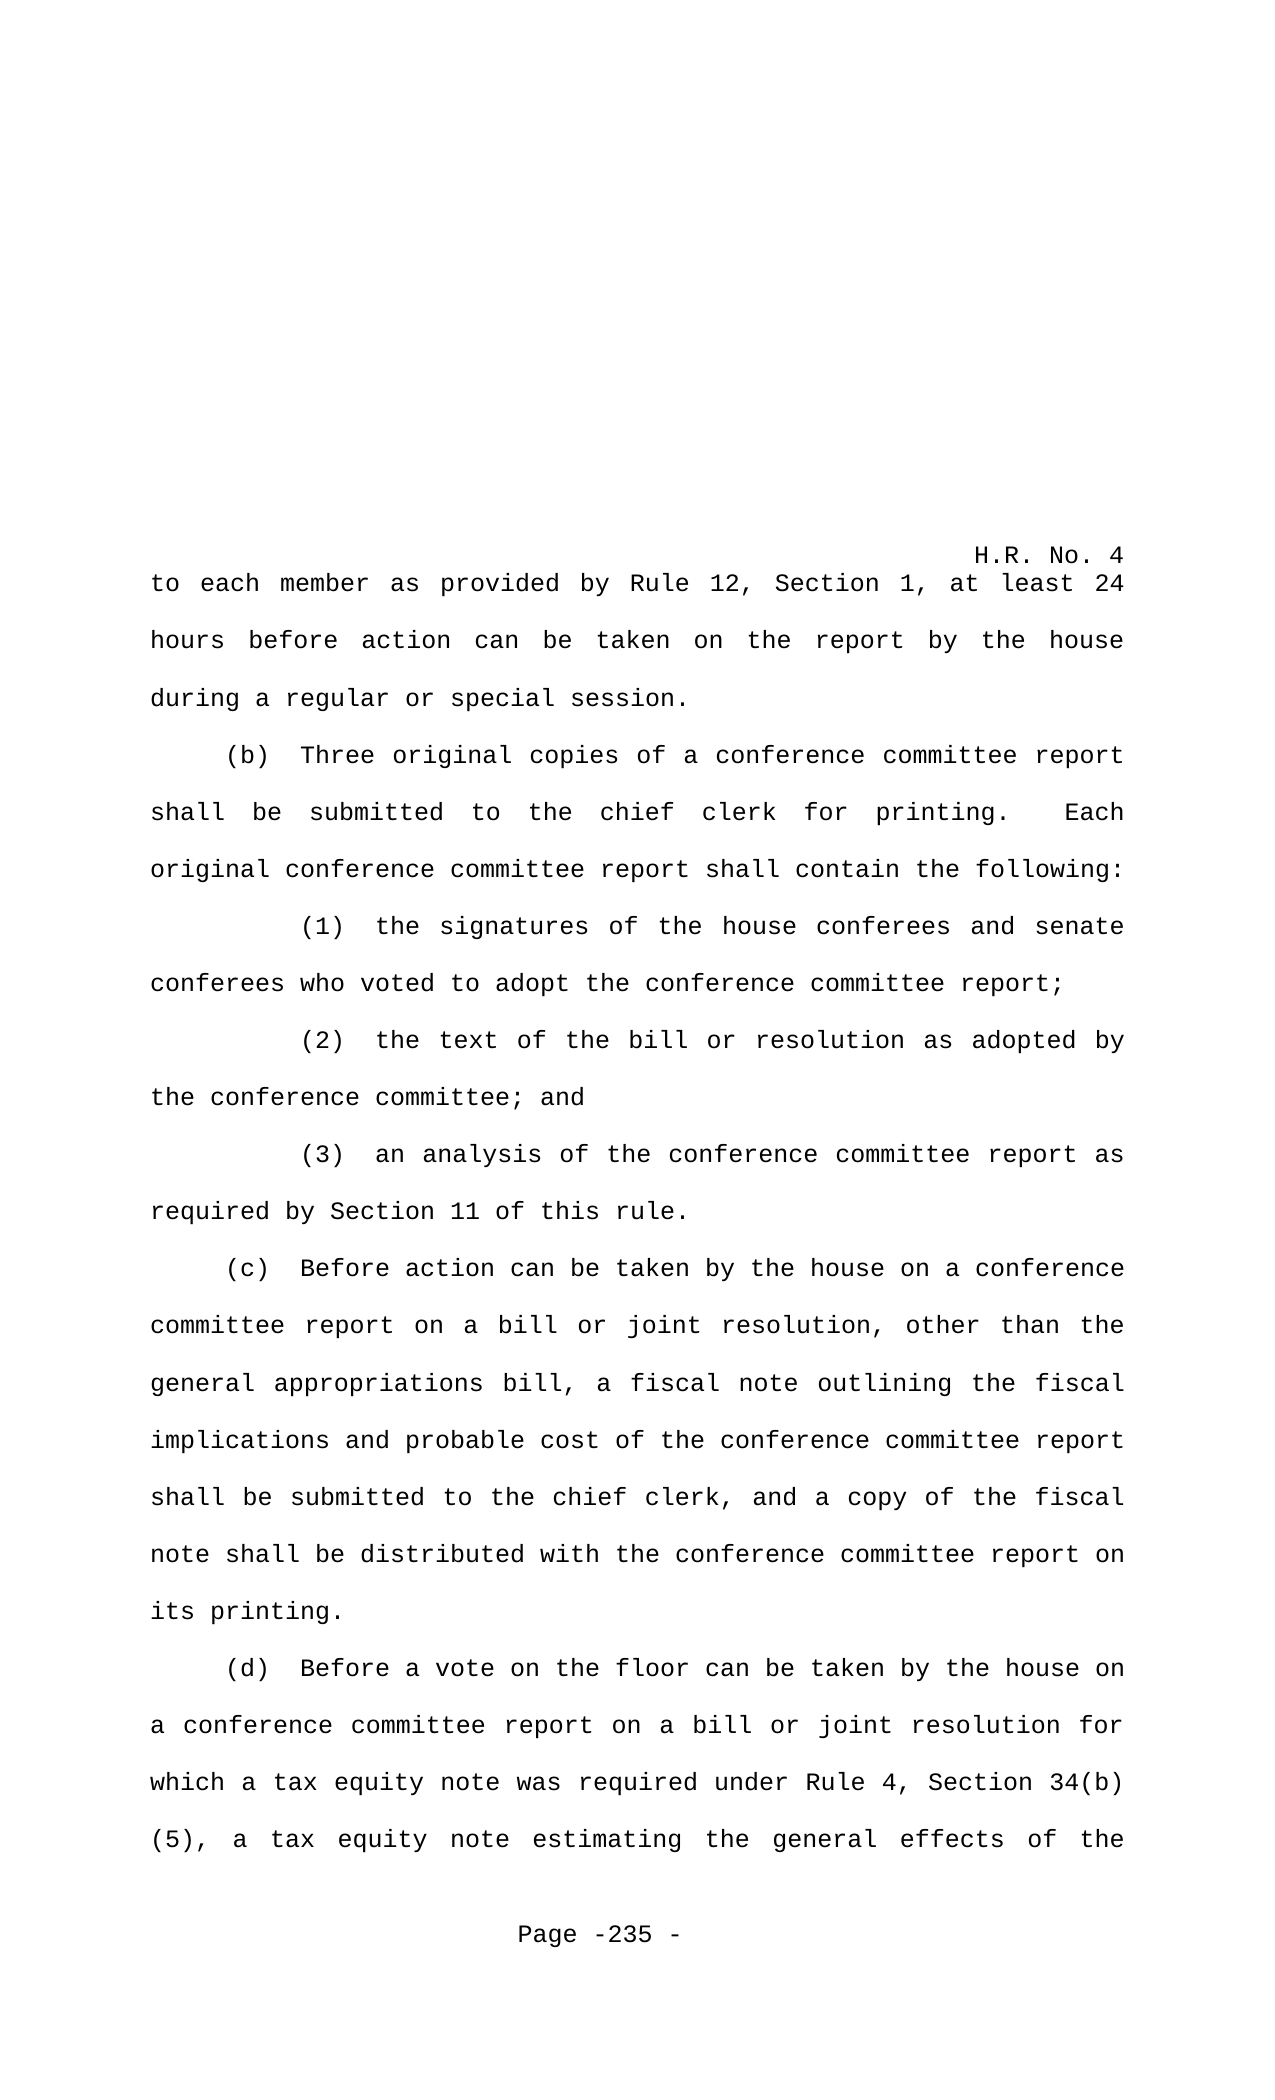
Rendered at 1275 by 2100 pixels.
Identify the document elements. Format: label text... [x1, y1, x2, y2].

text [150, 571, 1125, 713]
text (1) the signatures of the house conferees and senate conferees who voted to adopt the conference committee report; [150, 913, 1125, 999]
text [150, 1655, 1125, 1855]
text (3) an analysis of the conference committee report as required by Section 11 of this rule. [150, 1142, 1125, 1227]
text (2) the text of the bill or resolution as adopted by the conference committee; and [150, 1027, 1125, 1113]
text (c) Before action can be taken by the house on a conference committee report on a bill or joint resolution, other than the general appropriations bill, a fiscal note outlining the fiscal implications and probable cost of the conference committee report shall be submitted to the chief clerk, and a copy of the fiscal note shall be distributed with the conference committee report on its printing. [150, 1256, 1125, 1627]
text (b) Three original copies of a conference committee report shall be submitted to the chief clerk for printing. Each original conference committee report shall contain the following: [150, 742, 1125, 885]
